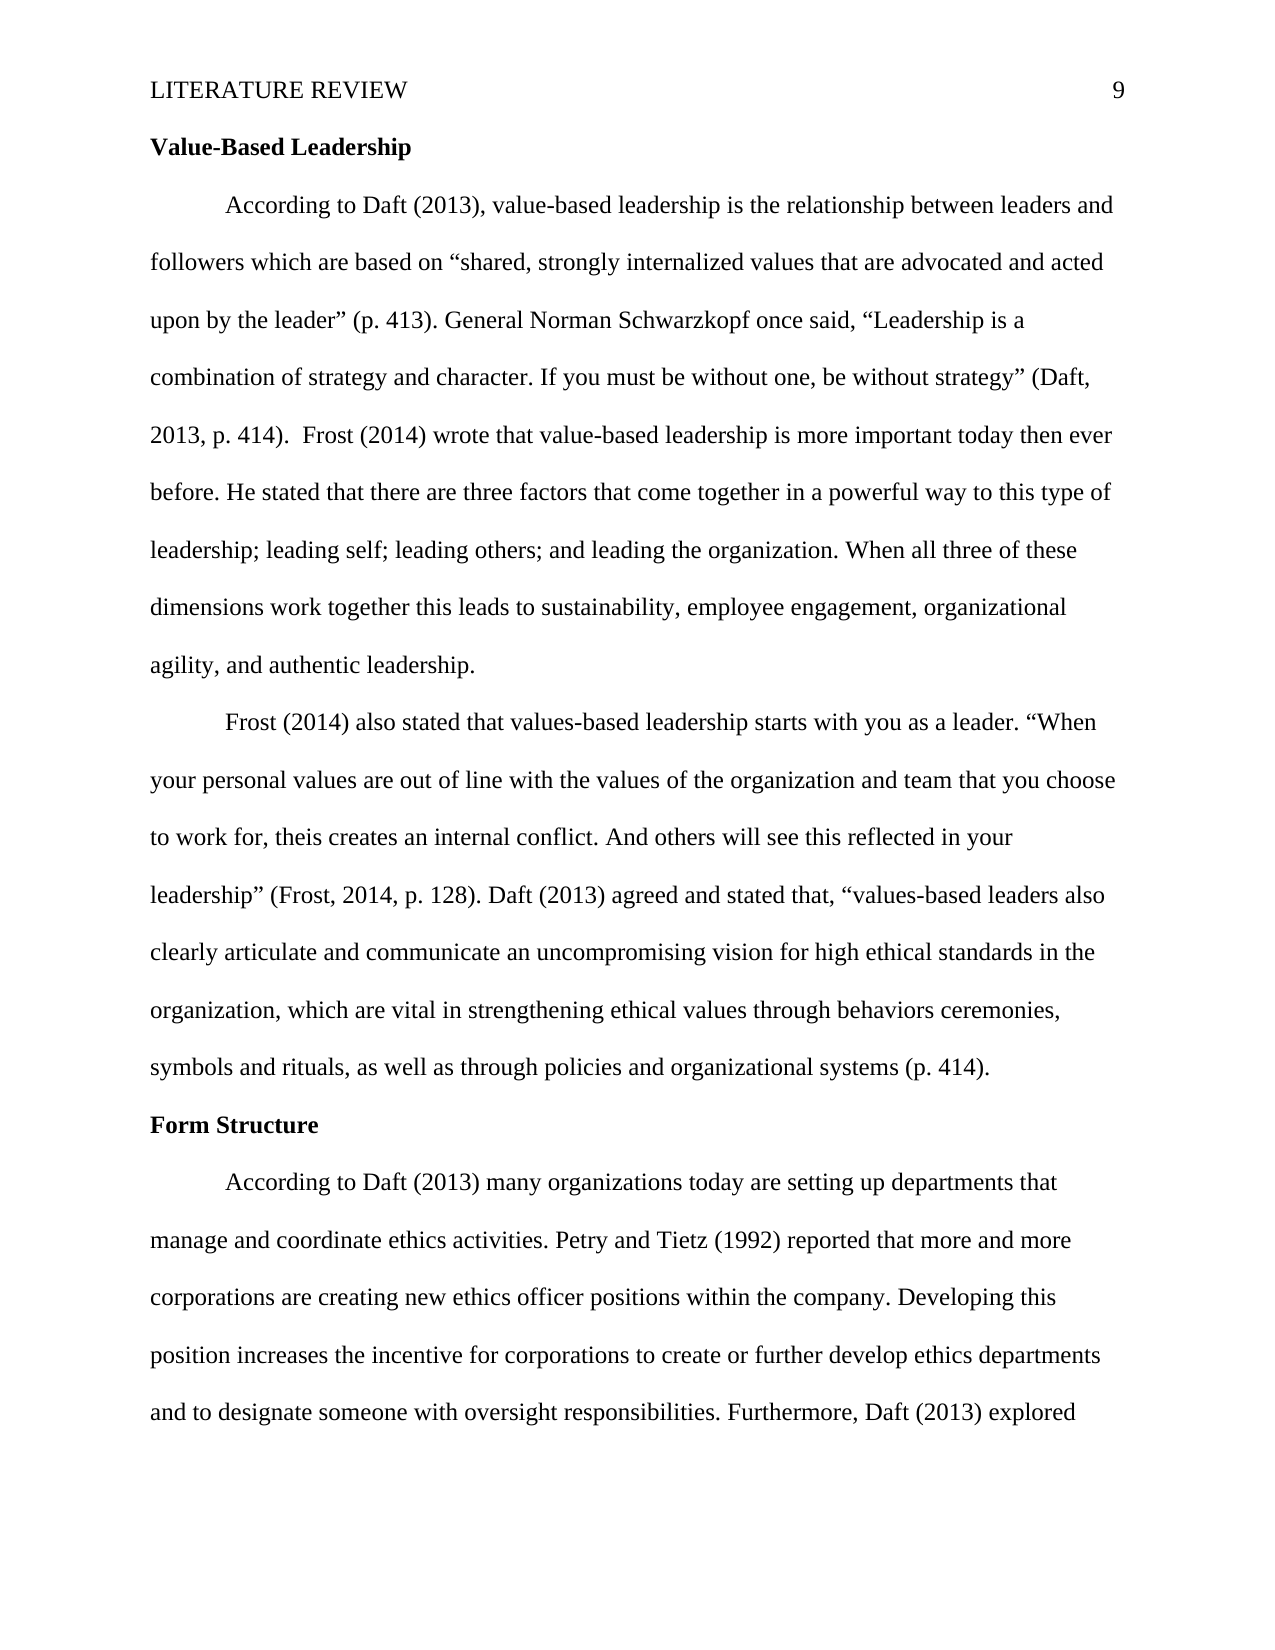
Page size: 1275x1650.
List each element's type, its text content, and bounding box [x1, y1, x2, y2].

text Value-Based Leadership [150, 132, 1125, 161]
text Form Structure [150, 1110, 1125, 1139]
text Frost (2014) also stated that values-based leadership starts with you as a leader. “When your personal values are out of line with the values of the organization and team that you choose to work for, theis creates an internal conflict. And others will see this reflected in your leadership” (Frost, 2014, p. 128). Daft (2013) agreed and stated that, “values-based leaders also clearly articulate and communicate an uncompromising vision for high ethical standards in the organization, which are vital in strengthening ethical values through behaviors ceremonies, symbols and rituals, as well as through policies and organizational systems (p. 414). [150, 707, 1125, 1081]
text According to Daft (2013), value-based leadership is the relationship between leaders and followers which are based on “shared, strongly internalized values that are advocated and acted upon by the leader” (p. 413). General Norman Schwarzkopf once said, “Leadership is a combination of strategy and character. If you must be without one, be without strategy” (Daft, 2013, p. 414). Frost (2014) wrote that value-based leadership is more important today then ever before. He stated that there are three factors that come together in a powerful way to this type of leadership; leading self; leading others; and leading the organization. When all three of these dimensions work together this leads to sustainability, employee engagement, organizational agility, and authentic leadership. [150, 190, 1125, 679]
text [150, 1167, 1125, 1426]
